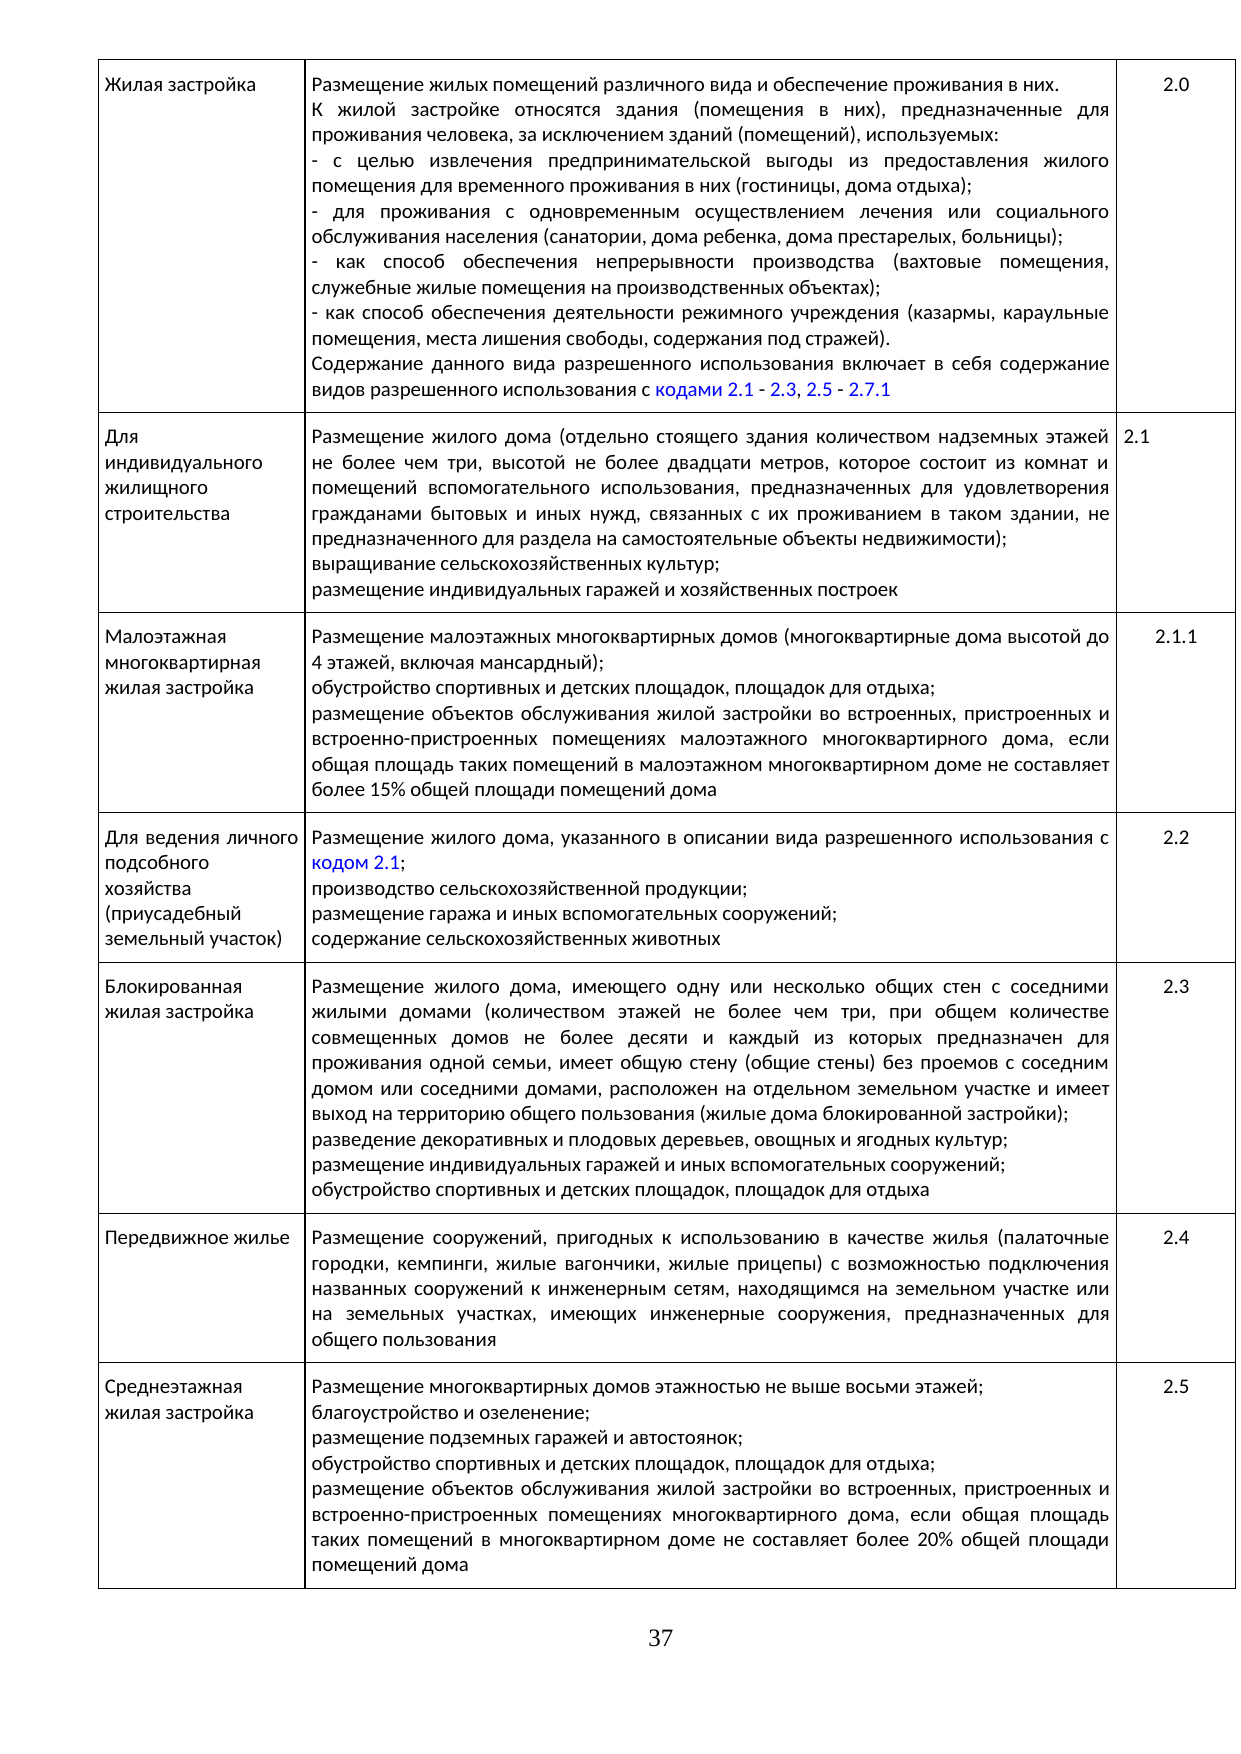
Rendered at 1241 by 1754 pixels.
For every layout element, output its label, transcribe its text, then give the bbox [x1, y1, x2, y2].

table_cell Для ведения личного подсобного хозяйства (приусадебный земельный участок) [99, 813, 304, 962]
table_cell Жилая застройка [99, 60, 304, 412]
table_cell Размещение сооружений, пригодных к использованию в качестве жилья (палаточные городки, кемпинги, жилые вагончики, жилые прицепы) с возможностью подключения названных сооружений к инженерным сетям, находящимся на земельном участке или на земельных участках, имеющих инженерные сооружения, предназначенных для общего пользования [306, 1214, 1116, 1362]
table_cell Размещение жилых помещений различного вида и обеспечение проживания в них. К жилой застройке относятся здания (помещения в них), предназначенные для проживания человека, за исключением зданий (помещений), используемых: - с целью извлечения предпринимательской выгоды из предоставления жилого помещения для временного проживания в них (гостиницы, дома отдыха); - для проживания с одновременным осуществлением лечения или социального обслуживания населения (санатории, дома ребенка, дома престарелых, больницы); - как способ обеспечения непрерывности производства (вахтовые помещения, служебные жилые помещения на производственных объектах); - как способ обеспечения деятельности режимного учреждения (казармы, караульные помещения, места лишения свободы, содержания под стражей). Содержание данного вида разрешенного использования включает в себя содержание видов разрешенного использования с кодами 2.1 - 2.3, 2.5 - 2.7.1 [306, 60, 1116, 412]
table_cell Размещение малоэтажных многоквартирных домов (многоквартирные дома высотой до 4 этажей, включая мансардный); обустройство спортивных и детских площадок, площадок для отдыха; размещение объектов обслуживания жилой застройки во встроенных, пристроенных и встроенно-пристроенных помещениях малоэтажного многоквартирного дома, если общая площадь таких помещений в малоэтажном многоквартирном доме не составляет более 15% общей площади помещений дома [306, 613, 1116, 812]
table_cell Среднеэтажная жилая застройка [99, 1363, 304, 1588]
table_cell 2.5 [1117, 1363, 1235, 1588]
table_cell Блокированная жилая застройка [99, 963, 304, 1213]
table_cell 2.1 [1117, 413, 1235, 612]
table_cell Для индивидуального жилищного строительства [99, 413, 304, 612]
table_cell 2.2 [1117, 813, 1235, 962]
table_cell Размещение жилого дома, имеющего одну или несколько общих стен с соседними жилыми домами (количеством этажей не более чем три, при общем количестве совмещенных домов не более десяти и каждый из которых предназначен для проживания одной семьи, имеет общую стену (общие стены) без проемов с соседним домом или соседними домами, расположен на отдельном земельном участке и имеет выход на территорию общего пользования (жилые дома блокированной застройки); разведение декоративных и плодовых деревьев, овощных и ягодных культур; размещение индивидуальных гаражей и иных вспомогательных сооружений; обустройство спортивных и детских площадок, площадок для отдыха [306, 963, 1116, 1213]
table_cell Малоэтажная многоквартирная жилая застройка [99, 613, 304, 812]
table_cell 2.0 [1117, 60, 1235, 412]
table_cell 2.3 [1117, 963, 1235, 1213]
table_cell Размещение жилого дома (отдельно стоящего здания количеством надземных этажей не более чем три, высотой не более двадцати метров, которое состоит из комнат и помещений вспомогательного использования, предназначенных для удовлетворения гражданами бытовых и иных нужд, связанных с их проживанием в таком здании, не предназначенного для раздела на самостоятельные объекты недвижимости); выращивание сельскохозяйственных культур; размещение индивидуальных гаражей и хозяйственных построек [306, 413, 1116, 612]
table_cell 2.1.1 [1117, 613, 1235, 812]
table_cell 2.4 [1117, 1214, 1235, 1362]
table_cell Передвижное жилье [99, 1214, 304, 1362]
table_cell Размещение многоквартирных домов этажностью не выше восьми этажей; благоустройство и озеленение; размещение подземных гаражей и автостоянок; обустройство спортивных и детских площадок, площадок для отдыха; размещение объектов обслуживания жилой застройки во встроенных, пристроенных и встроенно-пристроенных помещениях многоквартирного дома, если общая площадь таких помещений в многоквартирном доме не составляет более 20% общей площади помещений дома [306, 1363, 1116, 1588]
table_cell Размещение жилого дома, указанного в описании вида разрешенного использования с кодом 2.1; производство сельскохозяйственной продукции; размещение гаража и иных вспомогательных сооружений; содержание сельскохозяйственных животных [306, 813, 1116, 962]
